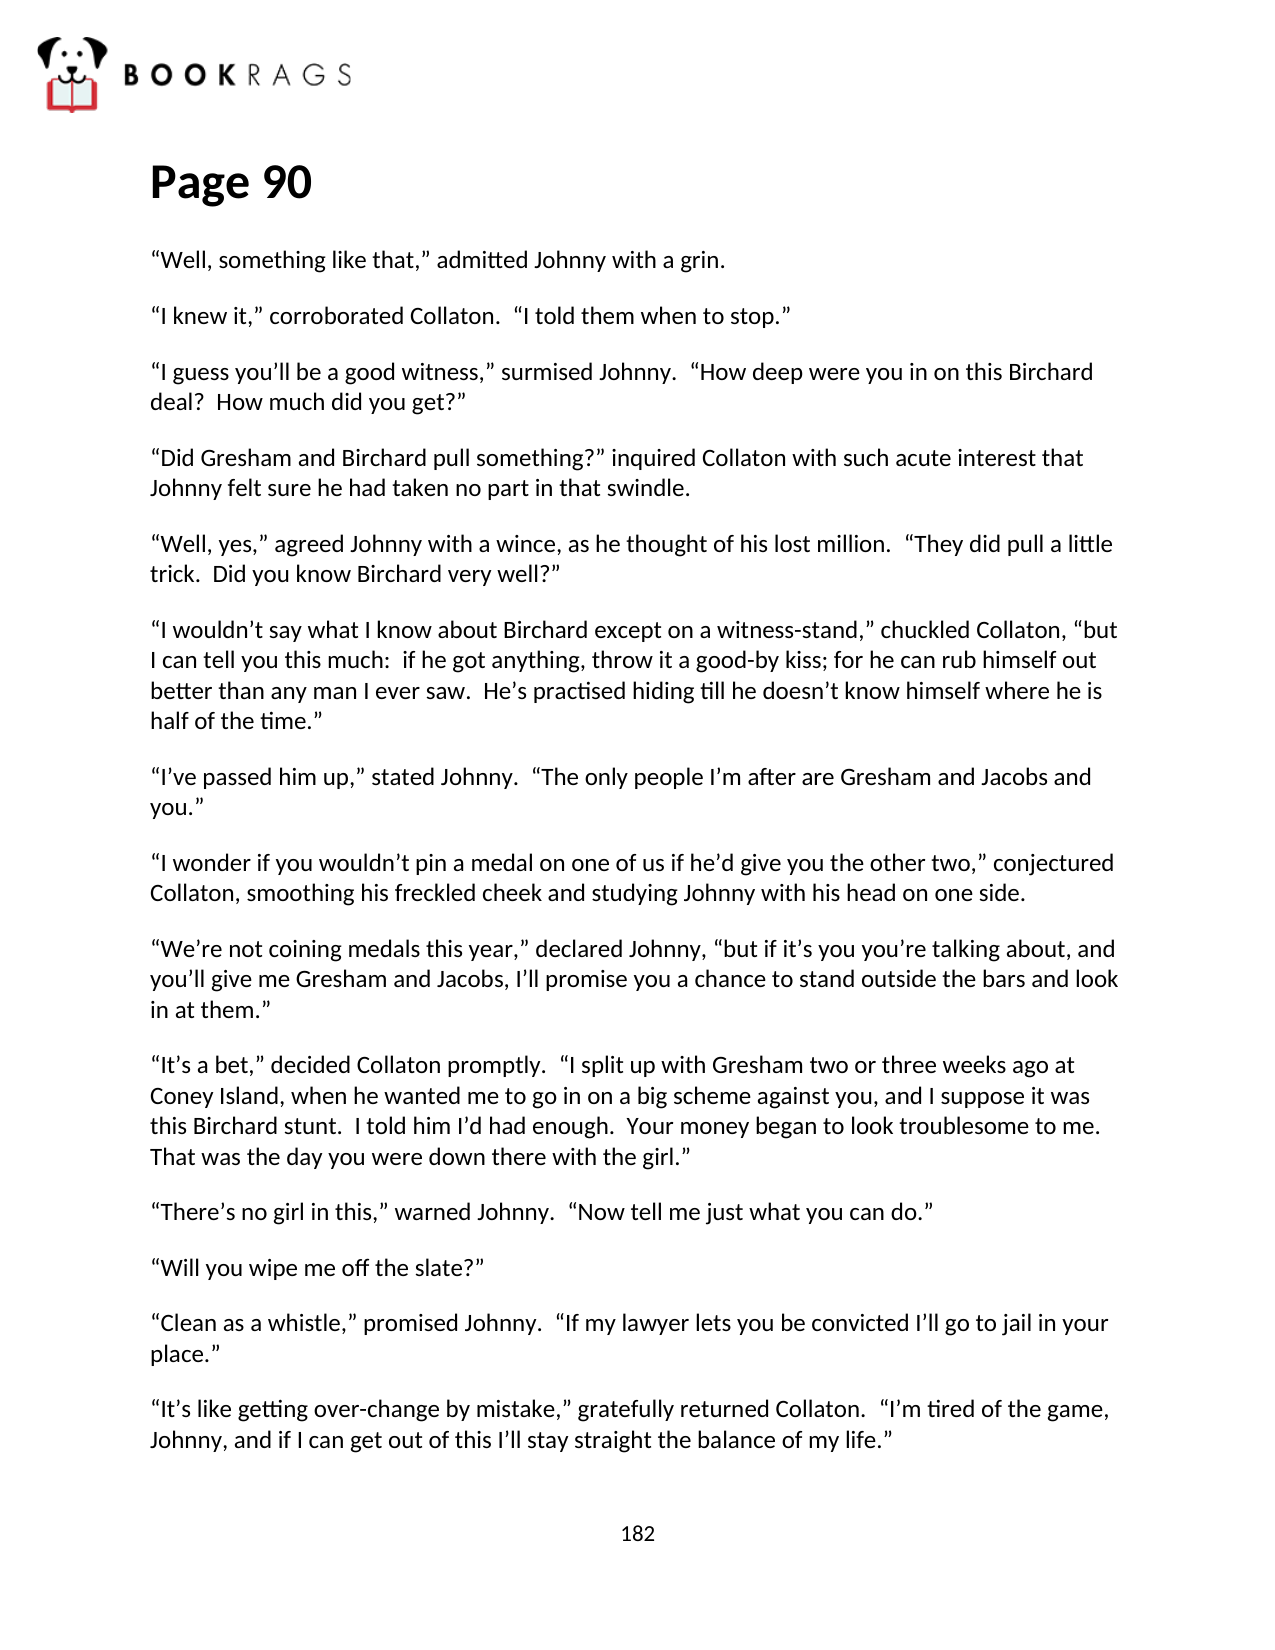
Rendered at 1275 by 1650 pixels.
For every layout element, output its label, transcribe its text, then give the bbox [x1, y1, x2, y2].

text “I wouldn’t say what I know about Birchard except on a witness-stand,” chuckled Collaton, “but I can tell you this much: if he got anything, throw it a good-by kiss; for he can rub himself out better than any man I ever saw. He’s practised hiding till he doesn’t know himself where he is half of the time.” [150, 614, 1125, 736]
text “Did Gresham and Birchard pull something?” inquired Collaton with such acute interest that Johnny felt sure he had taken no part in that swindle. [150, 442, 1125, 503]
text “Clean as a whistle,” promised Johnny. “If my lawyer lets you be convicted I’ll go to jail in your place.” [150, 1308, 1125, 1369]
picture [37, 37, 351, 113]
text Page 90 [150, 150, 1125, 211]
text “I guess you’ll be a good witness,” surmised Johnny. “How deep were you in on this Birchard deal? How much did you get?” [150, 356, 1125, 417]
text “It’s a bet,” decided Collaton promptly. “I split up with Gresham two or three weeks ago at Coney Island, when he wanted me to go in on a big scheme against you, and I suppose it was this Birchard stunt. I told him I’d had enough. Your money began to look troublesome to me. That was the day you were down there with the girl.” [150, 1049, 1125, 1172]
text “I knew it,” corroborated Collaton. “I told them when to stop.” [150, 300, 1125, 331]
text “I’ve passed him up,” stated Johnny. “The only people I’m after are Gresham and Jacobs and you.” [150, 761, 1125, 822]
text “It’s like getting over-change by mistake,” gratefully returned Collaton. “I’m tired of the game, Johnny, and if I can get out of this I’ll stay straight the balance of my life.” [150, 1394, 1125, 1455]
text “Will you wipe me off the slate?” [150, 1252, 1125, 1283]
text “Well, something like that,” admitted Johnny with a grin. [150, 244, 1125, 275]
text “Well, yes,” agreed Johnny with a wince, as he thought of his lost million. “They did pull a little trick. Did you know Birchard very well?” [150, 528, 1125, 589]
text “I wonder if you wouldn’t pin a medal on one of us if he’d give you the other two,” conjectured Collaton, smoothing his freckled cheek and studying Johnny with his head on one side. [150, 847, 1125, 908]
text “There’s no girl in this,” warned Johnny. “Now tell me just what you can do.” [150, 1197, 1125, 1227]
text “We’re not coining medals this year,” declared Johnny, “but if it’s you you’re talking about, and you’ll give me Gresham and Jacobs, I’ll promise you a chance to stand outside the bars and look in at them.” [150, 933, 1125, 1024]
